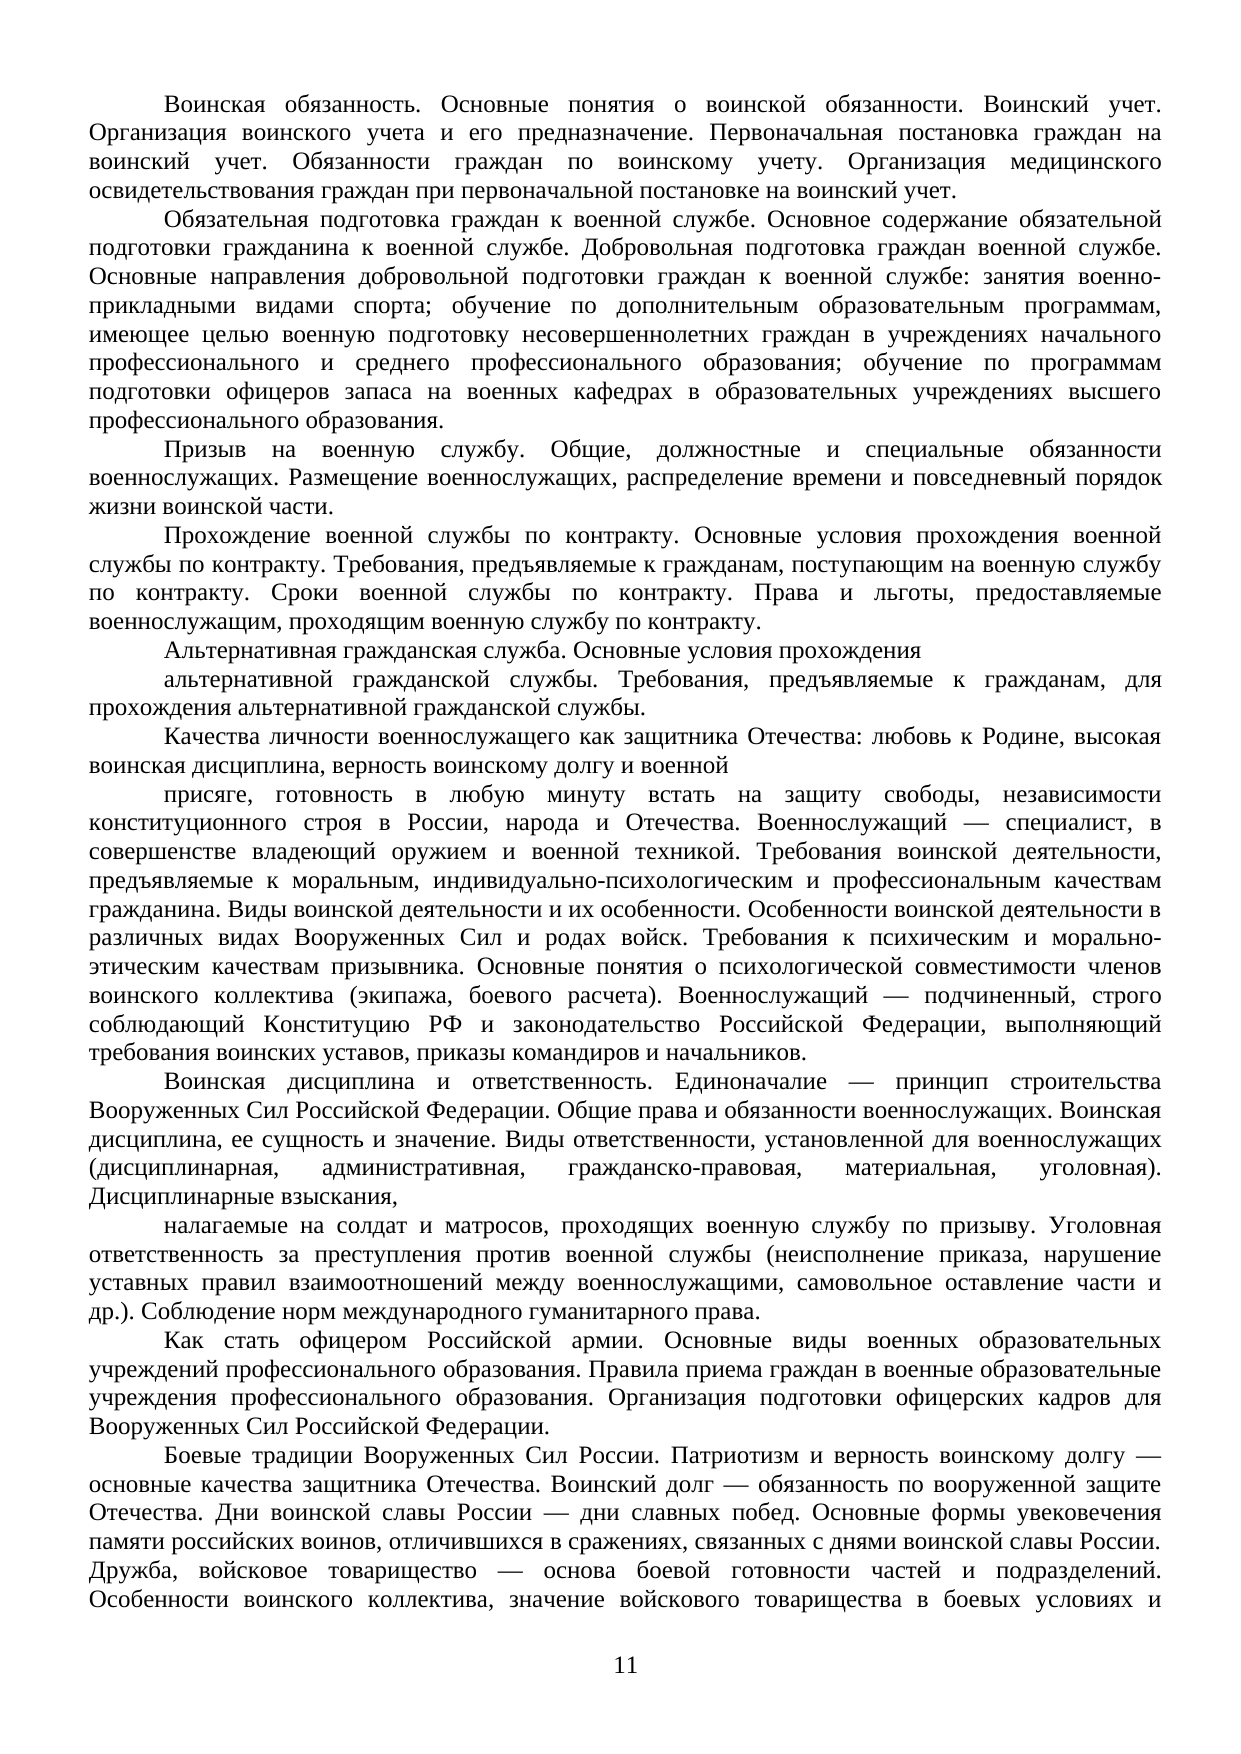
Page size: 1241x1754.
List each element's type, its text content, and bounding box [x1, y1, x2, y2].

text Как стать офицером Российской армии. Основные виды военных образовательных учреждений профессионального образования. Правила приема граждан в военные образовательные учреждения профессионального образования. Организация подготовки офицерских кадров для Вооруженных Сил Российской Федерации. [89, 1325, 1162, 1440]
text присяге, готовность в любую минуту встать на защиту свободы, независимости конституционного строя в России, народа и Отечества. Военнослужащий — специалист, в совершенстве владеющий оружием и военной техникой. Требования воинской деятельности, предъявляемые к моральным, индивидуально-психологическим и профессиональным качествам гражданина. Виды воинской деятельности и их особенности. Особенности воинской деятельности в различных видах Вооруженных Сил и родах войск. Требования к психическим и морально-этическим качествам призывника. Основные понятия о психологической совместимости членов воинского коллектива (экипажа, боевого расчета). Военнослужащий — подчиненный, строго соблюдающий Конституцию РФ и законодательство Российской Федерации, выполняющий требования воинских уставов, приказы командиров и начальников. [89, 779, 1162, 1066]
text Призыв на военную службу. Общие, должностные и специальные обязанности военнослужащих. Размещение военнослужащих, распределение времени и повсе­дневный порядок жизни воинской части. [89, 434, 1162, 520]
text налагаемые на солдат и матросов, проходящих военную службу по призыву. Уголовная ответственность за преступления против военной службы (неисполнение приказа, нарушение уставных правил взаимоотношений между военнослужащими, самовольное оставление части и др.). Соблюдение норм международного гуманитарного права. [89, 1210, 1162, 1325]
text Альтернативная гражданская служба. Основные условия прохождения [89, 635, 1162, 664]
text Обязательная подготовка граждан к военной службе. Основное содержание обязательной подготовки гражданина к военной службе. Добровольная подготовка граждан военной службе. Основные направления добровольной подготовки граждан к военной службе: занятия военно-прикладными видами спорта; обучение по дополнительным образовательным программам, имеющее целью военную подготовку несовершеннолетних граждан в учреждениях начального профессионального и среднего профессионального образования; обучение по программам подготовки офицеров запаса на военных кафедрах в образовательных учреждениях высшего профессионального образования. [89, 204, 1162, 434]
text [89, 1440, 1162, 1612]
text альтернативной гражданской службы. Требования, предъявляемые к гражданам, для прохождения альтернативной гражданской службы. [89, 664, 1162, 721]
text Воинская дисциплина и ответственность. Единоначалие — принцип строительства Вооруженных Сил Российской Федерации. Общие права и обязанности военнослужащих. Воинская дисциплина, ее сущность и значение. Виды ответственности, установленной для военнослужащих (дисциплинарная, административная, гражданско-правовая, материальная, уголовная). Дисциплинарные взыскания, [89, 1066, 1162, 1210]
text Воинская обязанность. Основные понятия о воинской обязанности. Воинский учет. Организация воинского учета и его предназначение. Первоначальная постановка граждан на воинский учет. Обязанности граждан по воинскому учету. Организация медицинского освидетельствования граждан при первоначальной постановке на воинский учет. [89, 89, 1162, 204]
text Прохождение военной службы по контракту. Основные условия прохождения военной службы по контракту. Требования, предъявляемые к гражданам, поступающим на военную службу по контракту. Сроки военной службы по контракту. Права и льготы, предоставляемые военнослужащим, проходящим военную службу по контракту. [89, 520, 1162, 635]
text Качества личности военнослужащего как защитника Отечества: любовь к Родине, высокая воинская дисциплина, верность воинскому долгу и военной [89, 721, 1162, 779]
